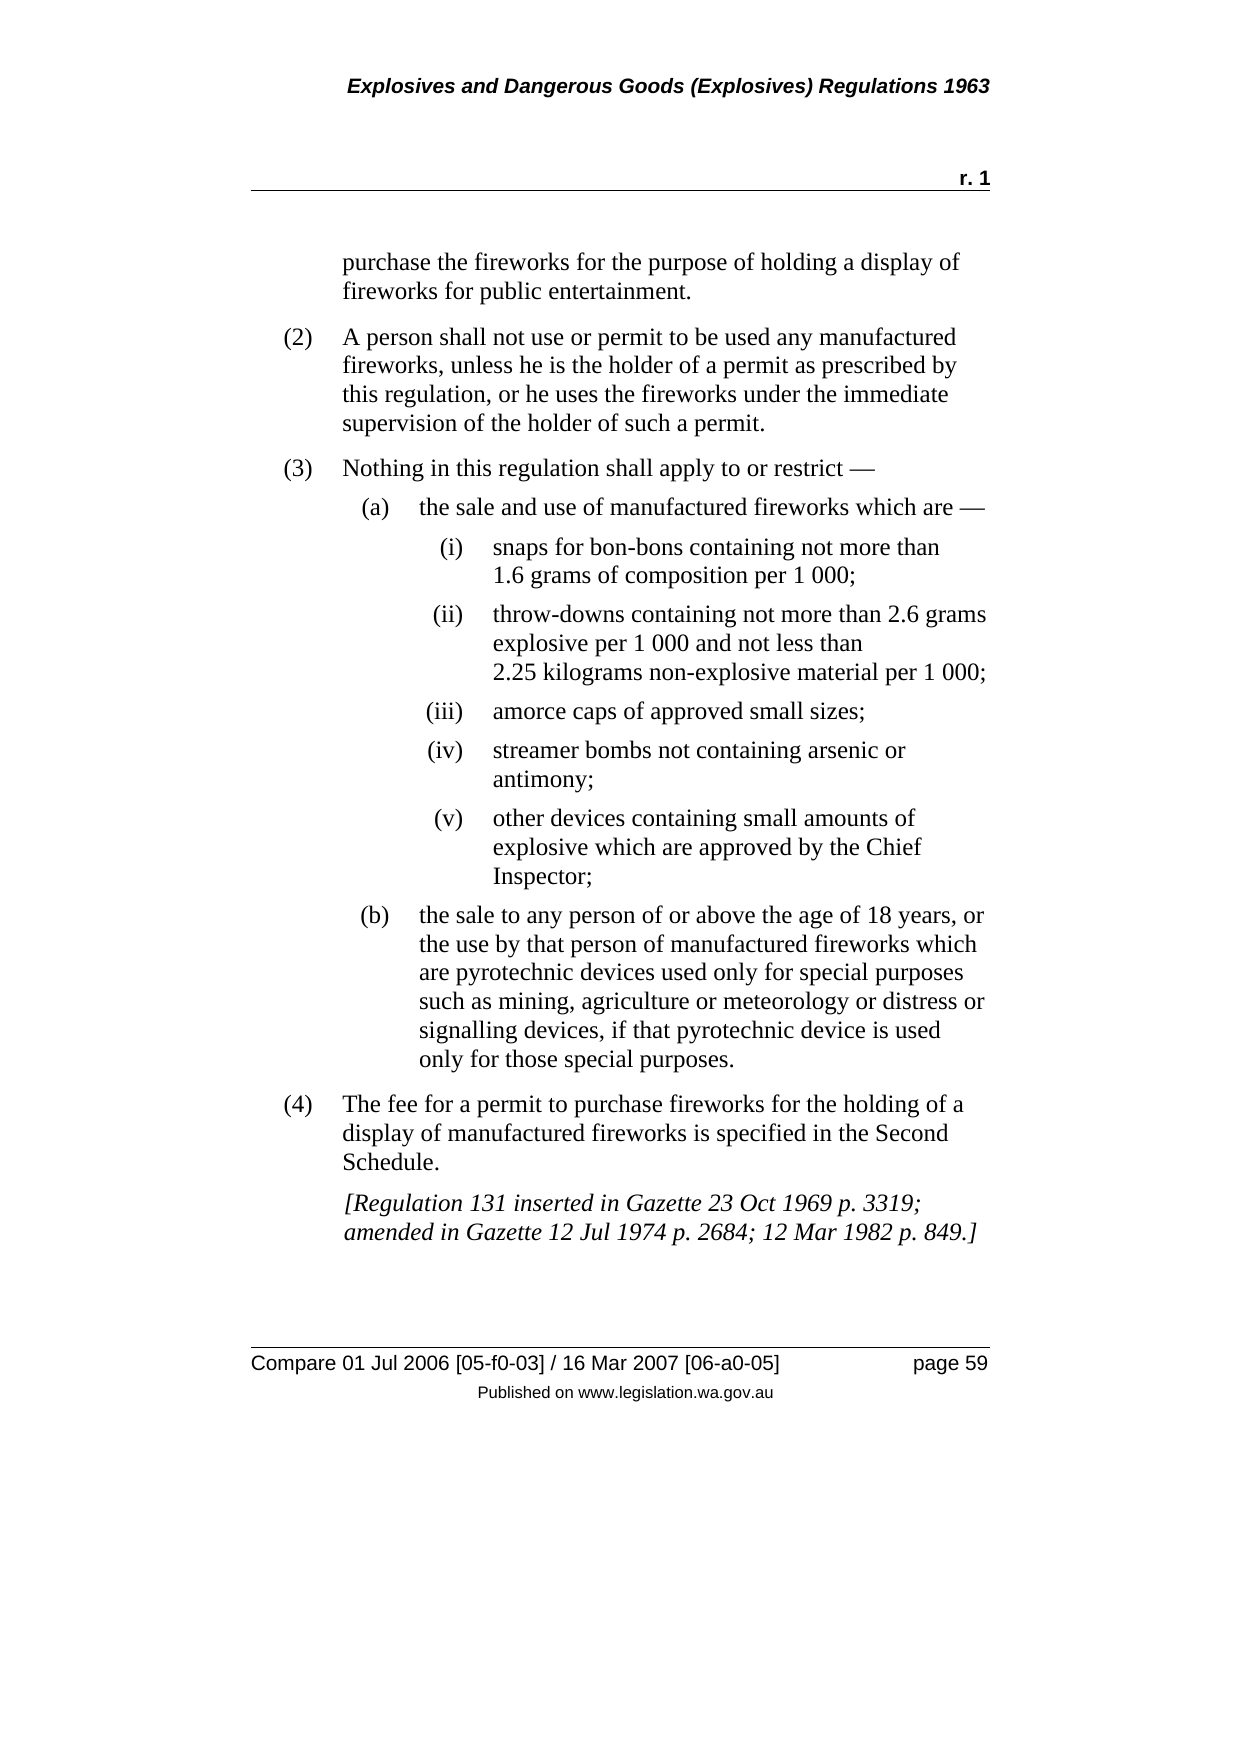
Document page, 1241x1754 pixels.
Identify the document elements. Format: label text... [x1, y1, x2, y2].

text [Regulation 131 inserted in Gazette 23 Oct 1969 p. 3319; amended in Gazette 12 Jul 1974 p. 2684; 12 Mar 1982 p. 849.] [251, 1188, 990, 1245]
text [251, 247, 990, 305]
text (i) snaps for bon-bons containing not more than 1.6 grams of composition per 1 000; [251, 532, 990, 589]
text (v) other devices containing small amounts of explosive which are approved by the Chief Inspector; [251, 803, 990, 889]
text (ii) throw-downs containing not more than 2.6 grams explosive per 1 000 and not less than 2.25 kilograms non-explosive material per 1 000; [251, 599, 990, 686]
text (a) the sale and use of manufactured fireworks which are — [251, 492, 990, 521]
text (b) the sale to any person of or above the age of 18 years, or the use by that person of manufactured fireworks which are pyrotechnic devices used only for special purposes such as mining, agriculture or meteorology or distress or signalling devices, if that pyrotechnic device is used only for those special purposes. [251, 900, 990, 1072]
text (2) A person shall not use or permit to be used any manufactured fireworks, unless he is the holder of a permit as prescribed by this regulation, or he uses the fireworks under the immediate supervision of the holder of such a permit. [251, 322, 990, 437]
text (iv) streamer bombs not containing arsenic or antimony; [251, 735, 990, 793]
text (3) Nothing in this regulation shall apply to or restrict — [251, 453, 990, 482]
text (4) The fee for a permit to purchase fireworks for the holding of a display of manufactured fireworks is specified in the Second Schedule. [251, 1089, 990, 1175]
text (iii) amorce caps of approved small sizes; [251, 696, 990, 725]
